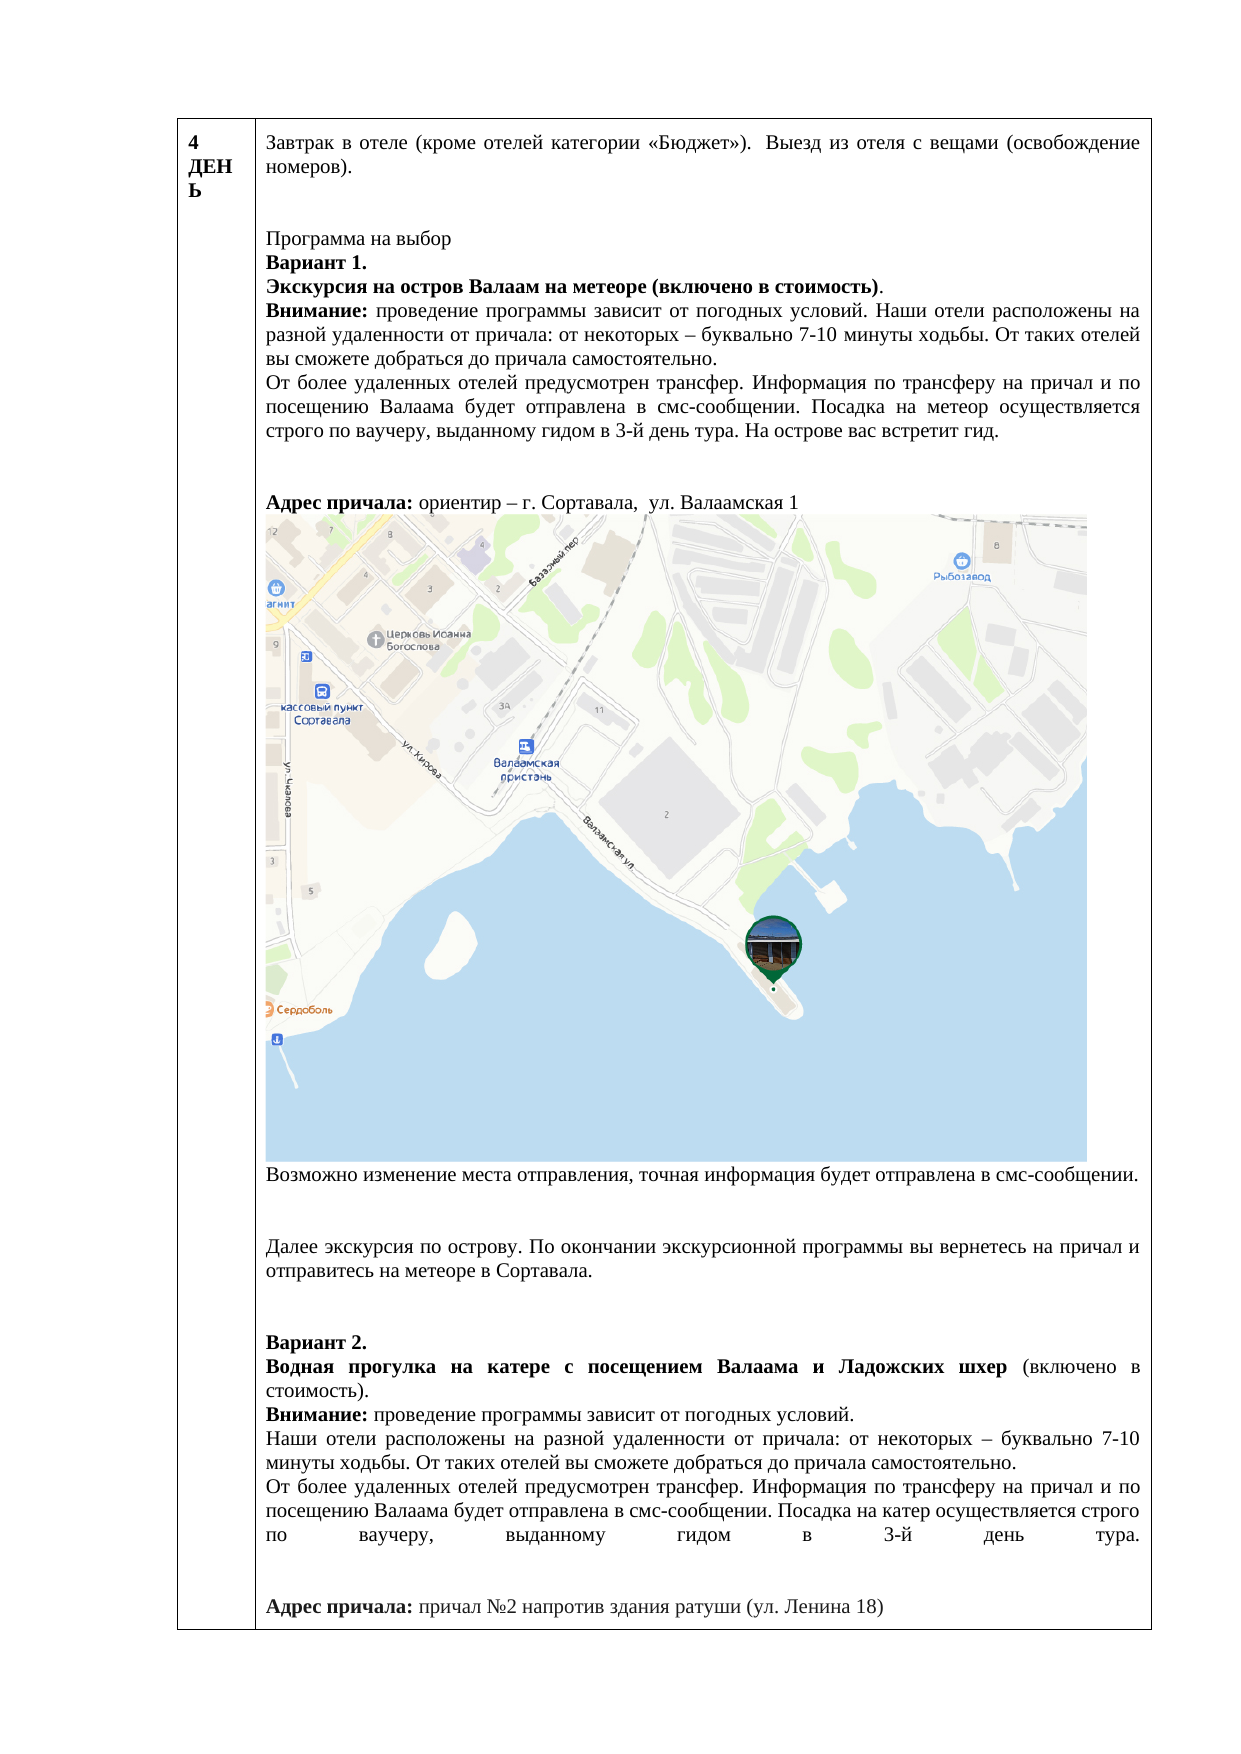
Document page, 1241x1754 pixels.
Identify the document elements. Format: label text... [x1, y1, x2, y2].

table_cell 4 ДЕНЬ [178, 119, 255, 1629]
picture [265, 514, 1087, 1162]
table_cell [256, 119, 1151, 1629]
